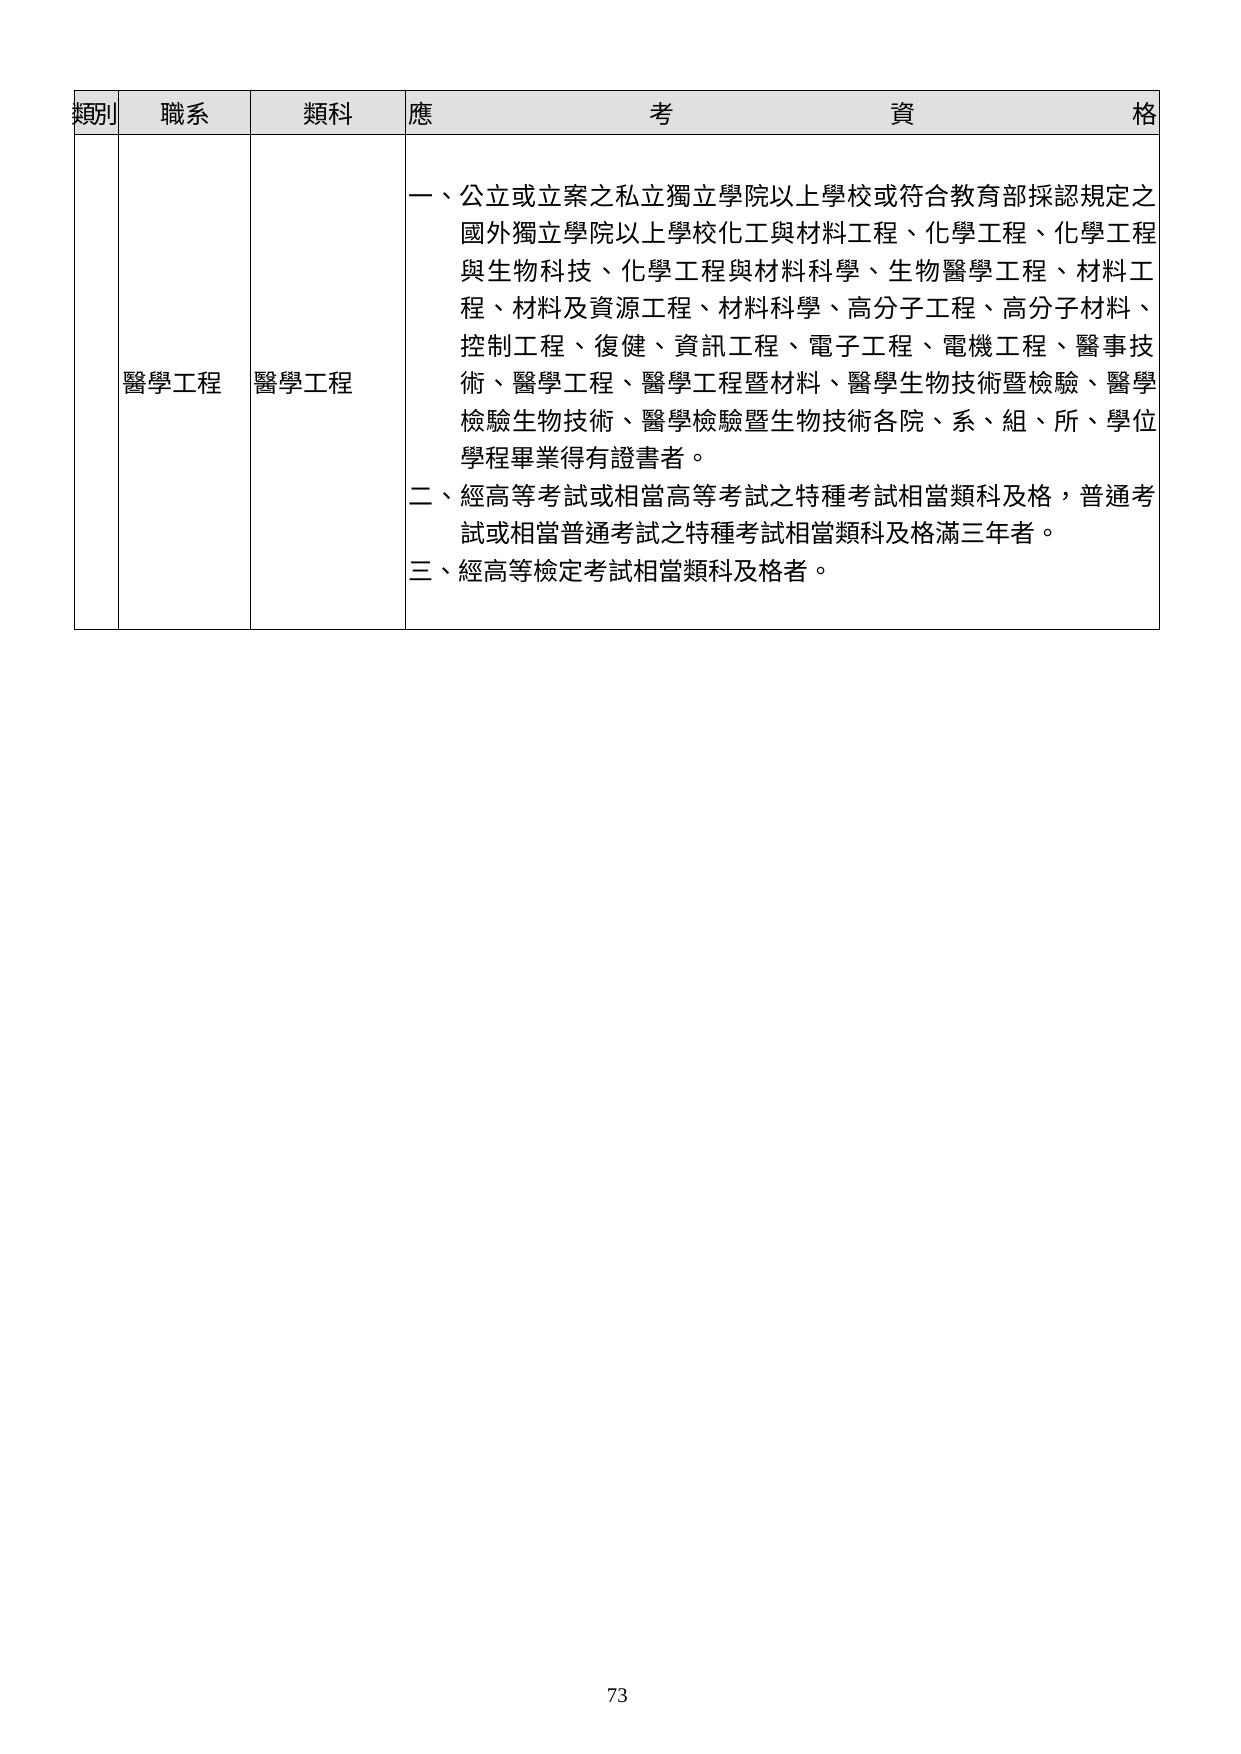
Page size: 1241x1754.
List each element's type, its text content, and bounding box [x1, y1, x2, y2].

table_cell 醫學工程 [119, 135, 250, 628]
table_cell 一、公立或立案之私立獨立學院以上學校或符合教育部採認規定之國外獨立學院以上學校化工與材料工程、化學工程、化學工程與生物科技、化學工程與材料科學、生物醫學工程、材料工程、材料及資源工程、材料科學、高分子工程、高分子材料、控制工程、復健、資訊工程、電子工程、電機工程、醫事技術、醫學工程、醫學工程暨材料、醫學生物技術暨檢驗、醫學檢驗生物技術、醫學檢驗暨生物技術各院、系、組、所、學位學程畢業得有證書者。 二、經高等考試或相當高等考試之特種考試相當類科及格，普通考試或相當普通考試之特種考試相當類科及格滿三年者。 三、經高等檢定考試相當類科及格者。 [406, 135, 1159, 628]
table_cell 醫學工程 [251, 135, 405, 628]
table_cell 技術 [75, 135, 118, 628]
table_header 類科 [251, 91, 405, 134]
table_header 職系 [119, 91, 250, 134]
table_header 類別 [75, 91, 118, 134]
table_header 應考資格 [406, 91, 1159, 134]
